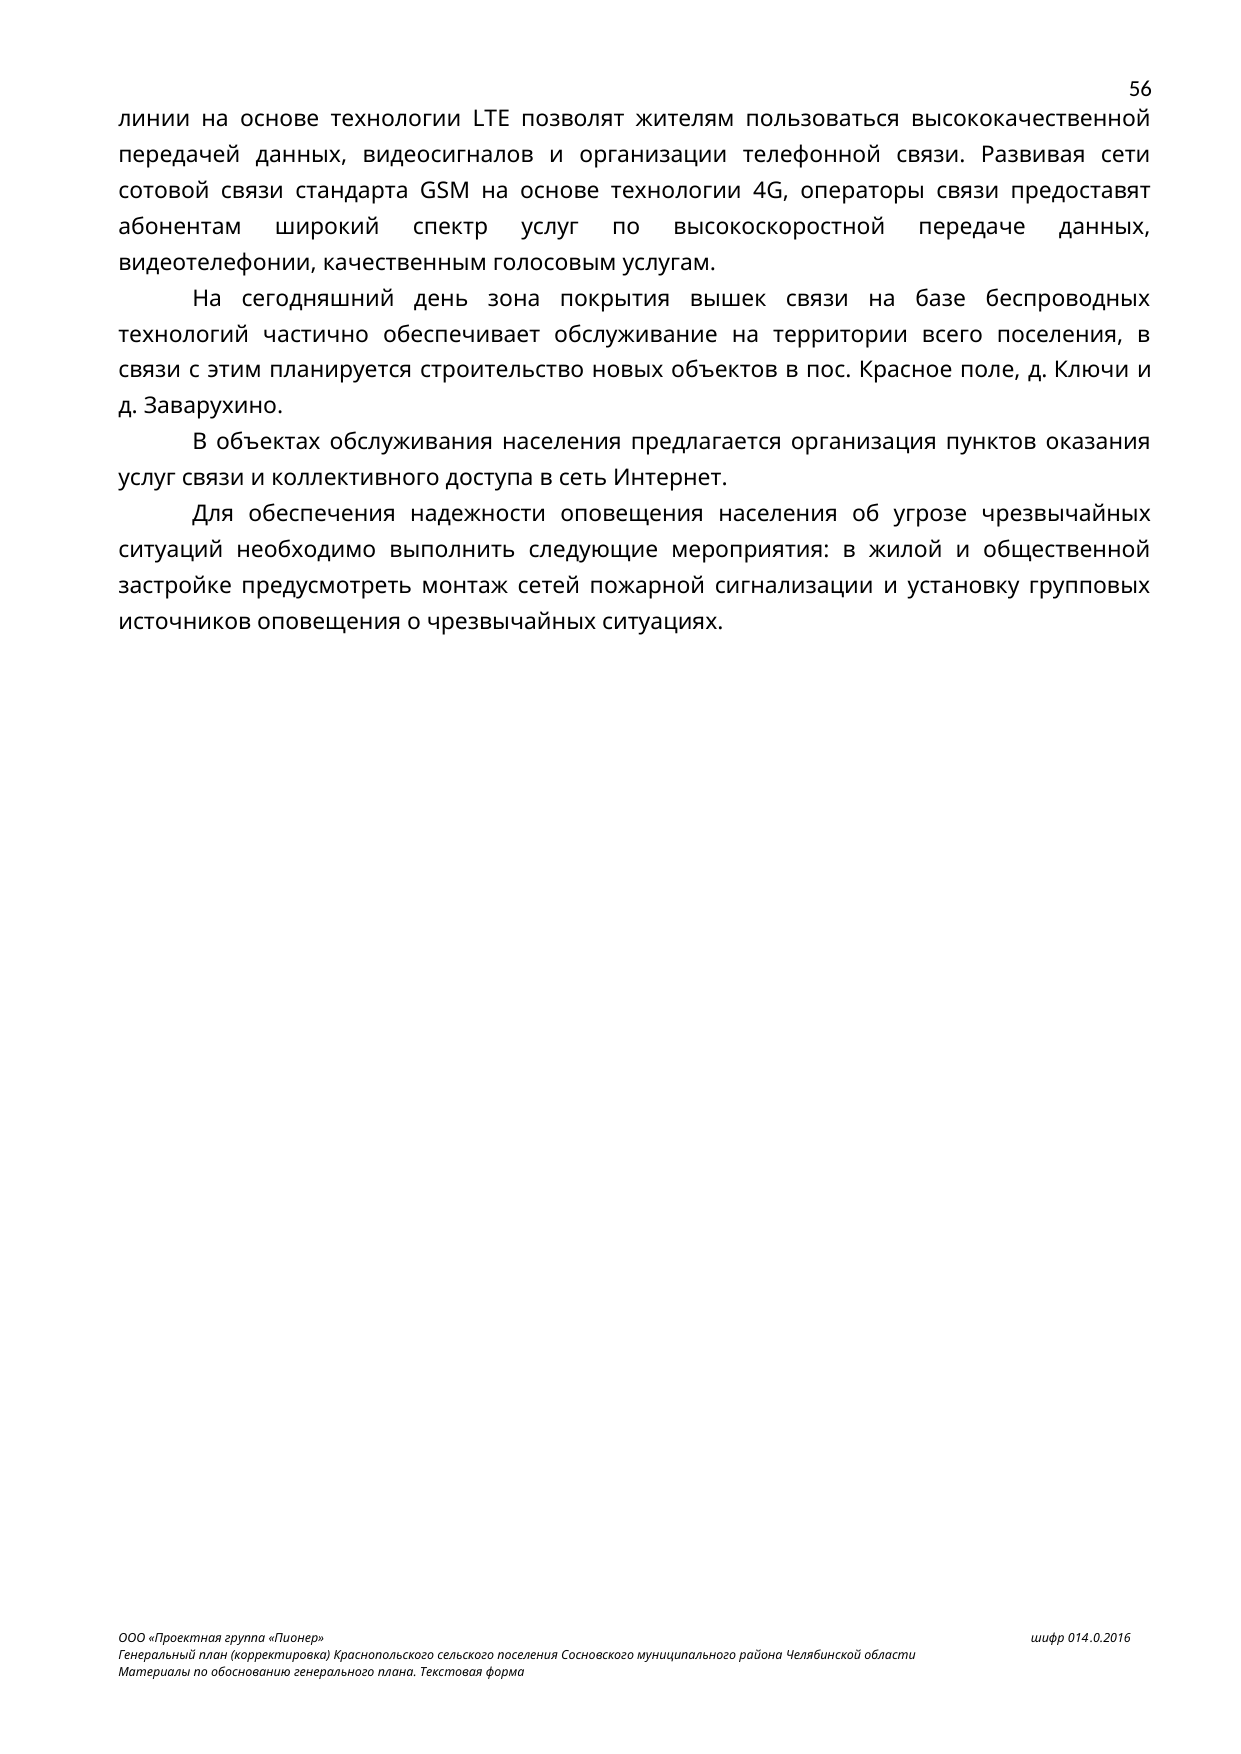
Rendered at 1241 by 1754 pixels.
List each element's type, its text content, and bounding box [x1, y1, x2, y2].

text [118, 102, 1152, 277]
text Для обеспечения надежности оповещения населения об угрозе чрезвычайных ситуаций необходимо выполнить следующие мероприятия: в жилой и общественной застройке предусмотреть монтаж сетей пожарной сигнализации и установку групповых источников оповещения о чрезвычайных ситуациях. [118, 497, 1152, 636]
text На сегодняшний день зона покрытия вышек связи на базе беспроводных технологий частично обеспечивает обслуживание на территории всего поселения, в связи с этим планируется строительство новых объектов в пос. Красное поле, д. Ключи и д. Заварухино. [118, 282, 1152, 421]
text В объектах обслуживания населения предлагается организация пунктов оказания услуг связи и коллективного доступа в сеть Интернет. [118, 425, 1152, 492]
